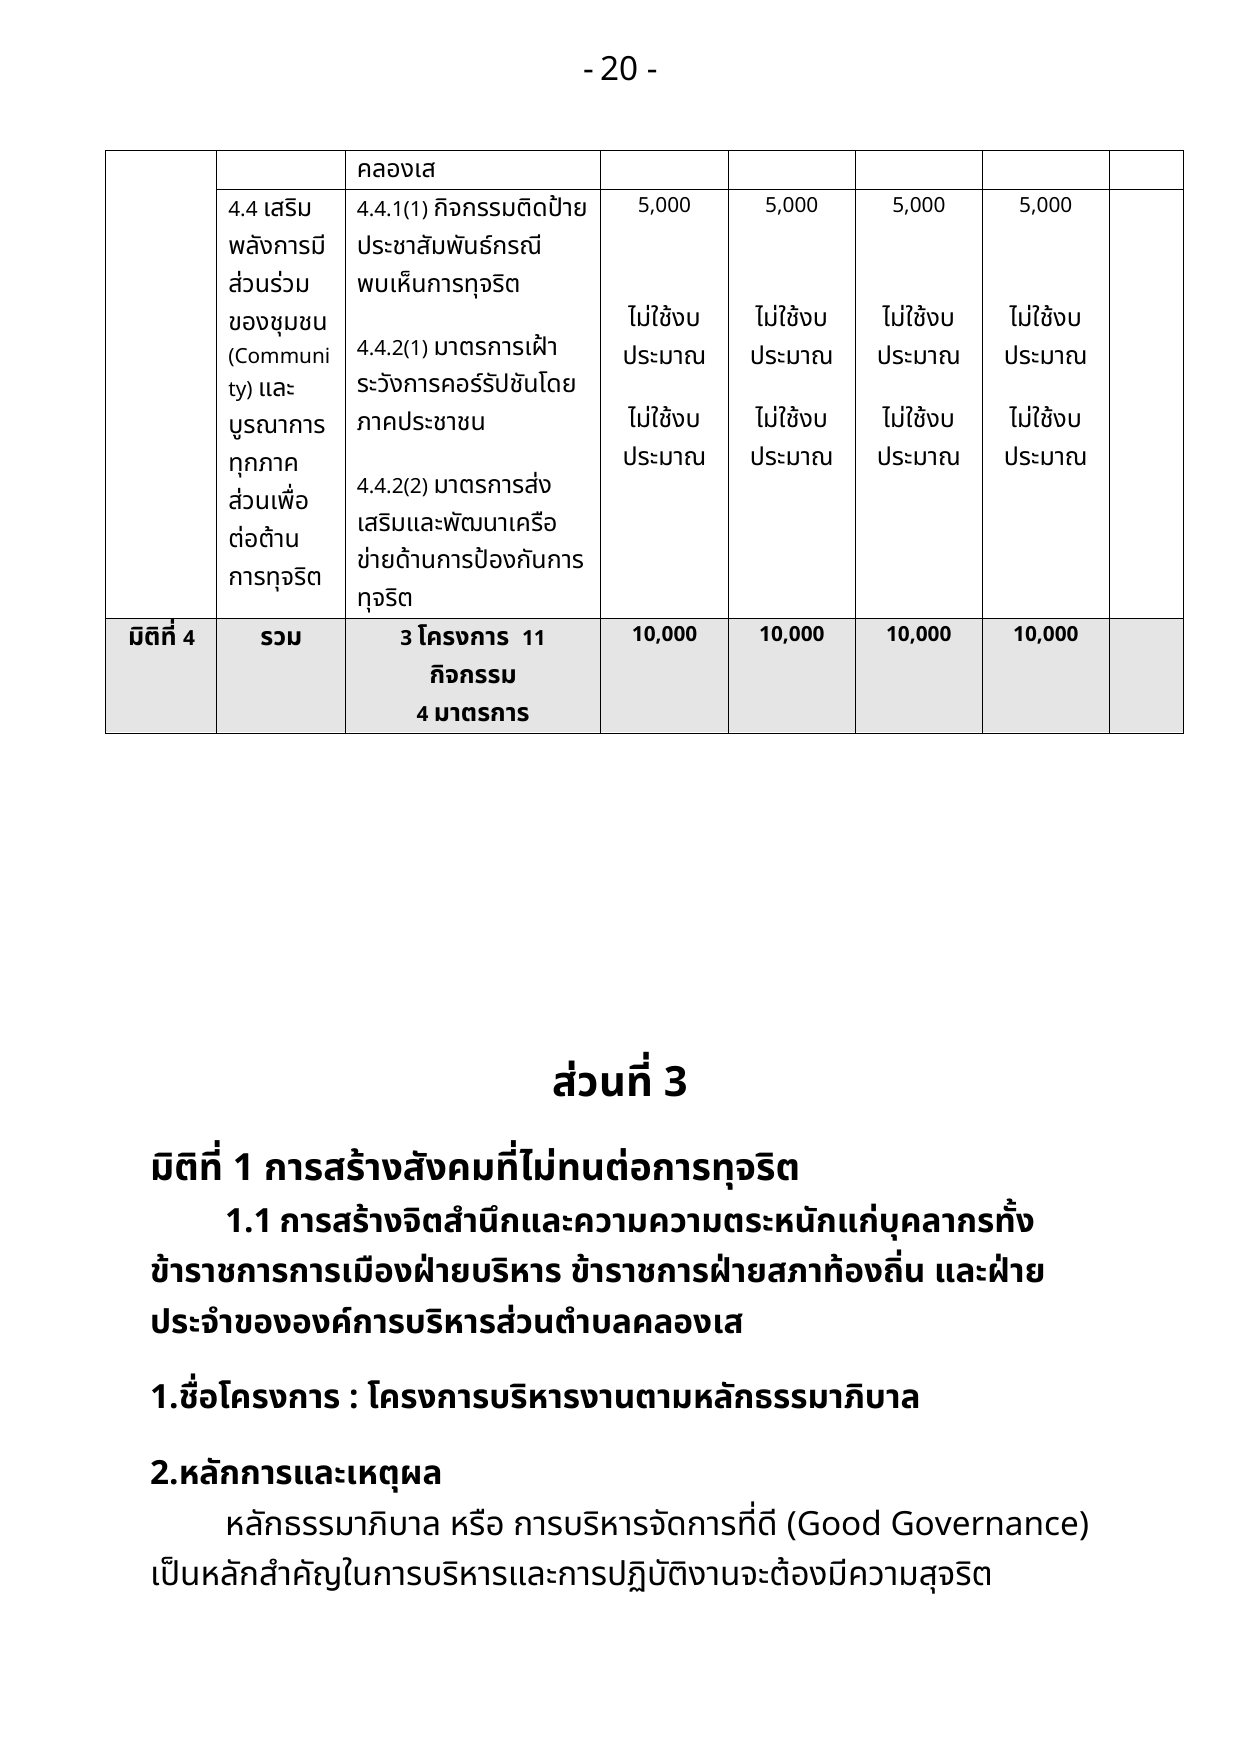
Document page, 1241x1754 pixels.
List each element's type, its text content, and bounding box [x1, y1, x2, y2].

text ส่วนที่ 3 [150, 1051, 1090, 1115]
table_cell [983, 151, 1109, 189]
table_cell 5,000 ไม่ใช้งบประมาณ ไม่ใช้งบประมาณ [856, 190, 982, 618]
table_cell 5,000 ไม่ใช้งบประมาณ ไม่ใช้งบประมาณ [601, 190, 728, 618]
text 1.ชื่อโครงการ : โครงการบริหารงานตามหลักธรรมาภิบาล [150, 1373, 1090, 1424]
table_cell 4.4 เสริมพลังการมีส่วนร่วมของชุมชน (Community) และบูรณาการทุกภาคส่วนเพื่อต่อต้านการทุจริต [217, 190, 345, 618]
table_cell 10,000 [856, 619, 982, 732]
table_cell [346, 151, 600, 189]
text 1.1การสร้างจิตสำนึกและความความตระหนักแก่บุคลากรทั้งข้าราชการการเมืองฝ่ายบริหาร ข้าราชการฝ่ายสภาท้องถิ่น และฝ่ายประจำขององค์การบริหารส่วนตำบลคลองเส [150, 1197, 1090, 1348]
table_cell [1110, 151, 1183, 189]
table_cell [856, 151, 982, 189]
table_cell 10,000 [983, 619, 1109, 732]
table_cell 10,000 [729, 619, 855, 732]
table_cell [1110, 190, 1183, 618]
table_cell 5,000 ไม่ใช้งบประมาณ ไม่ใช้งบประมาณ [729, 190, 855, 618]
table_cell 4.4.1(1) กิจกรรมติดป้ายประชาสัมพันธ์กรณีพบเห็นการทุจริต 4.4.2(1) มาตรการเฝ้าระวังการคอร์รัปชันโดยภาคประชาชน 4.4.2(2) มาตรการส่งเสริมและพัฒนาเครือข่ายด้านการป้องกันการทุจริต [346, 190, 600, 618]
text มิติที่ 1 การสร้างสังคมที่ไม่ทนต่อการทุจริต [150, 1140, 1090, 1197]
table_cell รวม [217, 619, 345, 732]
table_cell [1110, 619, 1183, 732]
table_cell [601, 151, 728, 189]
table_cell มิติที่ 4 [106, 619, 216, 732]
table_cell 5,000 ไม่ใช้งบประมาณ ไม่ใช้งบประมาณ [983, 190, 1109, 618]
text 2.หลักการและเหตุผล [150, 1449, 1090, 1499]
table_cell 10,000 [601, 619, 728, 732]
table_cell 3 โครงการ 11 กิจกรรม 4 มาตรการ [346, 619, 600, 732]
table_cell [729, 151, 855, 189]
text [150, 1499, 1090, 1601]
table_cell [106, 151, 216, 618]
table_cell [217, 151, 345, 189]
